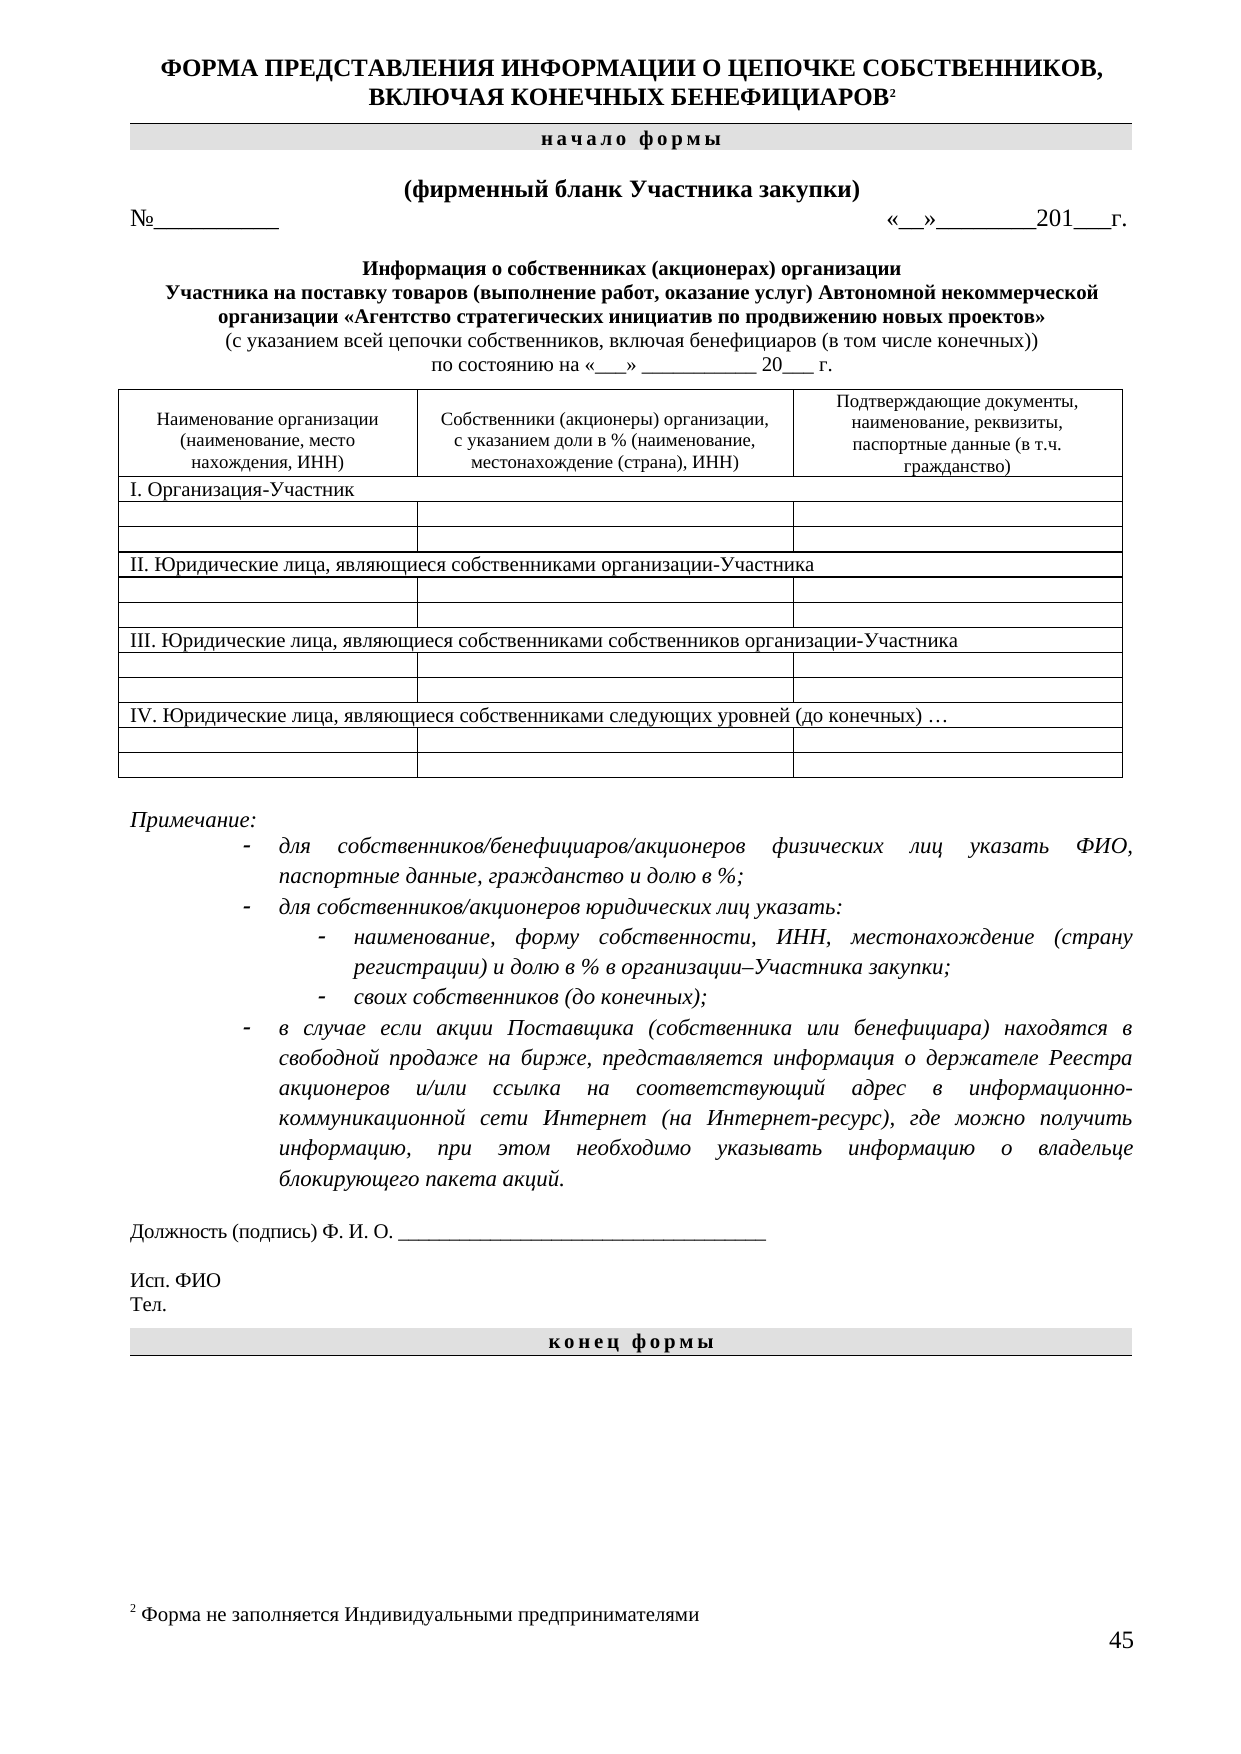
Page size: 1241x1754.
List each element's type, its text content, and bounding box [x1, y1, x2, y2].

table_cell [418, 603, 793, 627]
table_cell [794, 603, 1122, 627]
text ФОРМА ПРЕДСТАВЛЕНИЯ ИНФОРМАЦИИ О ЦЕПОЧКЕ СОБСТВЕННИКОВ, ВКЛЮЧАЯ КОНЕЧНЫХ БЕНЕФИЦИАРОВ [130, 53, 1134, 111]
table_cell [794, 578, 1122, 602]
table_cell II. Юридические лица, являющиеся собственниками организации-Участника [119, 553, 1122, 576]
table_cell [119, 678, 417, 702]
table_cell [794, 653, 1122, 677]
table_cell [794, 502, 1122, 526]
table_cell [794, 728, 1122, 752]
table_cell [794, 678, 1122, 702]
table_cell [418, 728, 793, 752]
text Участника на поставку товаров (выполнение работ, оказание услуг) Автономной некоммерческой организации «Агентство стратегических инициатив по продвижению новых проектов» [130, 280, 1134, 328]
text Тел. [130, 1292, 1134, 1316]
table_cell [119, 502, 417, 526]
text начало формы [130, 124, 1132, 150]
table_cell I. Организация-Участник [119, 477, 1122, 501]
table_cell [119, 653, 417, 677]
table_cell [418, 753, 793, 777]
list для собственников/бенефициаров/акционеров физических лиц указать ФИО, паспортные данные, гражданство и долю в %; [241, 832, 1134, 889]
list в случае если акции Поставщика (собственника или бенефициара) находятся в свободной продаже на бирже, представляется информация о держателе Реестра акционеров и/или ссылка на соответствующий адрес в информационно-коммуникационной сети Интернет (на Интернет-ресурс), где можно получить информацию, при этом необходимо указывать информацию о владельце блокирующего пакета акций. [241, 1013, 1134, 1191]
table_header Собственники (акционеры) организации, с указанием доли в % (наименование, местонахождение (страна), ИНН) [418, 390, 793, 476]
table_cell [418, 653, 793, 677]
table_cell [418, 678, 793, 702]
table_cell IV. Юридические лица, являющиеся собственниками следующих уровней (до конечных) … [119, 703, 1122, 727]
list наименование, форму собственности, ИНН, местонахождение (страну регистрации) и долю в % в организации–Участника закупки; [316, 923, 1134, 979]
text Информация о собственниках (акционерах) организации [130, 256, 1134, 280]
table_header Наименование организации (наименование, место нахождения, ИНН) [119, 390, 417, 476]
text Примечание: [130, 806, 1134, 832]
list для собственников/акционеров юридических лиц указать: [241, 893, 1134, 919]
list своих собственников (до конечных); [316, 983, 1134, 1010]
table_cell [418, 578, 793, 602]
text конец формы [130, 1328, 1132, 1355]
table_cell [794, 527, 1122, 551]
table_header Подтверждающие документы, наименование, реквизиты, паспортные данные (в т.ч. гражданство) [794, 390, 1122, 476]
text №__________ «__»________201___г. [130, 203, 1134, 232]
table_cell [794, 753, 1122, 777]
text Должность (подпись) Ф. И. О. ____________________________________ [130, 1219, 1134, 1243]
table_cell [119, 527, 417, 551]
table_cell [418, 502, 793, 526]
table_cell [119, 728, 417, 752]
table_cell [119, 578, 417, 602]
table_cell [418, 527, 793, 551]
text (фирменный бланк Участника закупки) [130, 174, 1134, 203]
text Исп. ФИО [130, 1268, 1134, 1292]
table_cell III. Юридические лица, являющиеся собственниками собственников организации-Участника [119, 628, 1122, 652]
text (с указанием всей цепочки собственников, включая бенефициаров (в том числе конечных)) [130, 328, 1134, 352]
text по состоянию на «___» ___________ 20___ г. [130, 352, 1134, 376]
table_cell [119, 753, 417, 777]
table_cell [119, 603, 417, 627]
